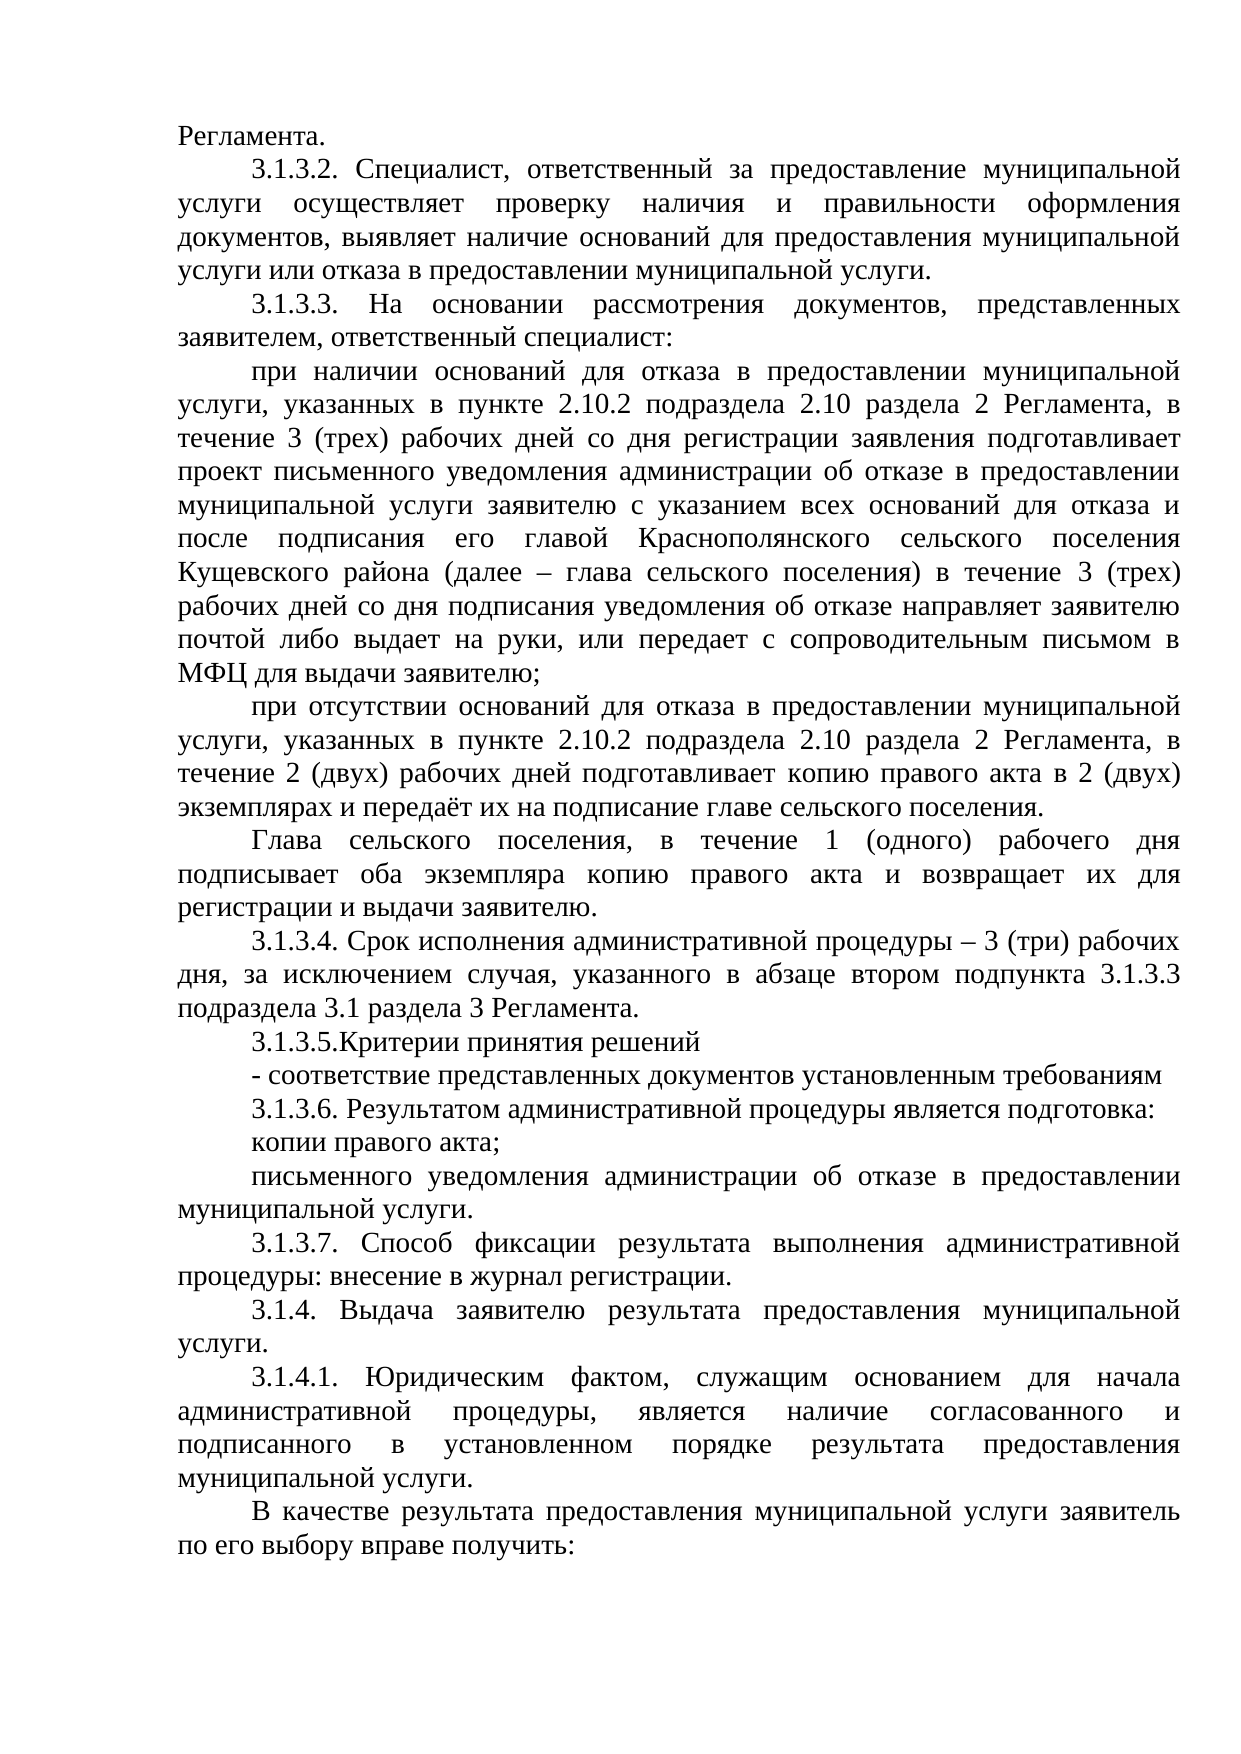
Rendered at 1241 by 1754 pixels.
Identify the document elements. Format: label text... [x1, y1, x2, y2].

text письменного уведомления администрации об отказе в предоставлении муниципальной услуги. [177, 1158, 1181, 1225]
text 3.1.3.2. Специалист, ответственный за предоставление муниципальной услуги осуществляет проверку наличия и правильности оформления документов, выявляет наличие оснований для предоставления муниципальной услуги или отказа в предоставлении муниципальной услуги. [177, 152, 1181, 286]
text 3.1.3.4. Срок исполнения административной процедуры – 3 (три) рабочих дня, за исключением случая, указанного в абзаце втором подпункта 3.1.3.3 подраздела 3.1 раздела 3 Регламента. [177, 923, 1181, 1024]
text 3.1.3.3. На основании рассмотрения документов, представленных заявителем, ответственный специалист: [177, 286, 1181, 353]
text Глава сельского поселения, в течение 1 (одного) рабочего дня подписывает оба экземпляра копию правого акта и возвращает их для регистрации и выдачи заявителю. [177, 822, 1181, 923]
text при наличии оснований для отказа в предоставлении муниципальной услуги, указанных в пункте 2.10.2 подраздела 2.10 раздела 2 Регламента, в течение 3 (трех) рабочих дней со дня регистрации заявления подготавливает проект письменного уведомления администрации об отказе в предоставлении муниципальной услуги заявителю с указанием всех оснований для отказа и после подписания его главой Краснополянского сельского поселения Кущевского района (далее – глава сельского поселения) в течение 3 (трех) рабочих дней со дня подписания уведомления об отказе направляет заявителю почтой либо выдает на руки, или передает с сопроводительным письмом в МФЦ для выдачи заявителю; [177, 353, 1181, 688]
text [177, 118, 1181, 152]
text В качестве результата предоставления муниципальной услуги заявитель по его выбору вправе получить: [177, 1493, 1181, 1560]
text - соответствие представленных документов установленным требованиям [177, 1057, 1181, 1091]
text 3.1.3.7. Способ фиксации результата выполнения административной процедуры: внесение в журнал регистрации. [177, 1225, 1181, 1292]
text 3.1.3.5.Критерии принятия решений [177, 1024, 1181, 1057]
text 3.1.4. Выдача заявителю результата предоставления муниципальной услуги. [177, 1292, 1181, 1359]
text копии правого акта; [177, 1124, 1181, 1158]
text 3.1.3.6. Результатом административной процедуры является подготовка: [177, 1091, 1181, 1124]
text 3.1.4.1. Юридическим фактом, служащим основанием для начала административной процедуры, является наличие согласованного и подписанного в установленном порядке результата предоставления муниципальной услуги. [177, 1359, 1181, 1493]
text при отсутствии оснований для отказа в предоставлении муниципальной услуги, указанных в пункте 2.10.2 подраздела 2.10 раздела 2 Регламента, в течение 2 (двух) рабочих дней подготавливает копию правого акта в 2 (двух) экземплярах и передаёт их на подписание главе сельского поселения. [177, 688, 1181, 822]
